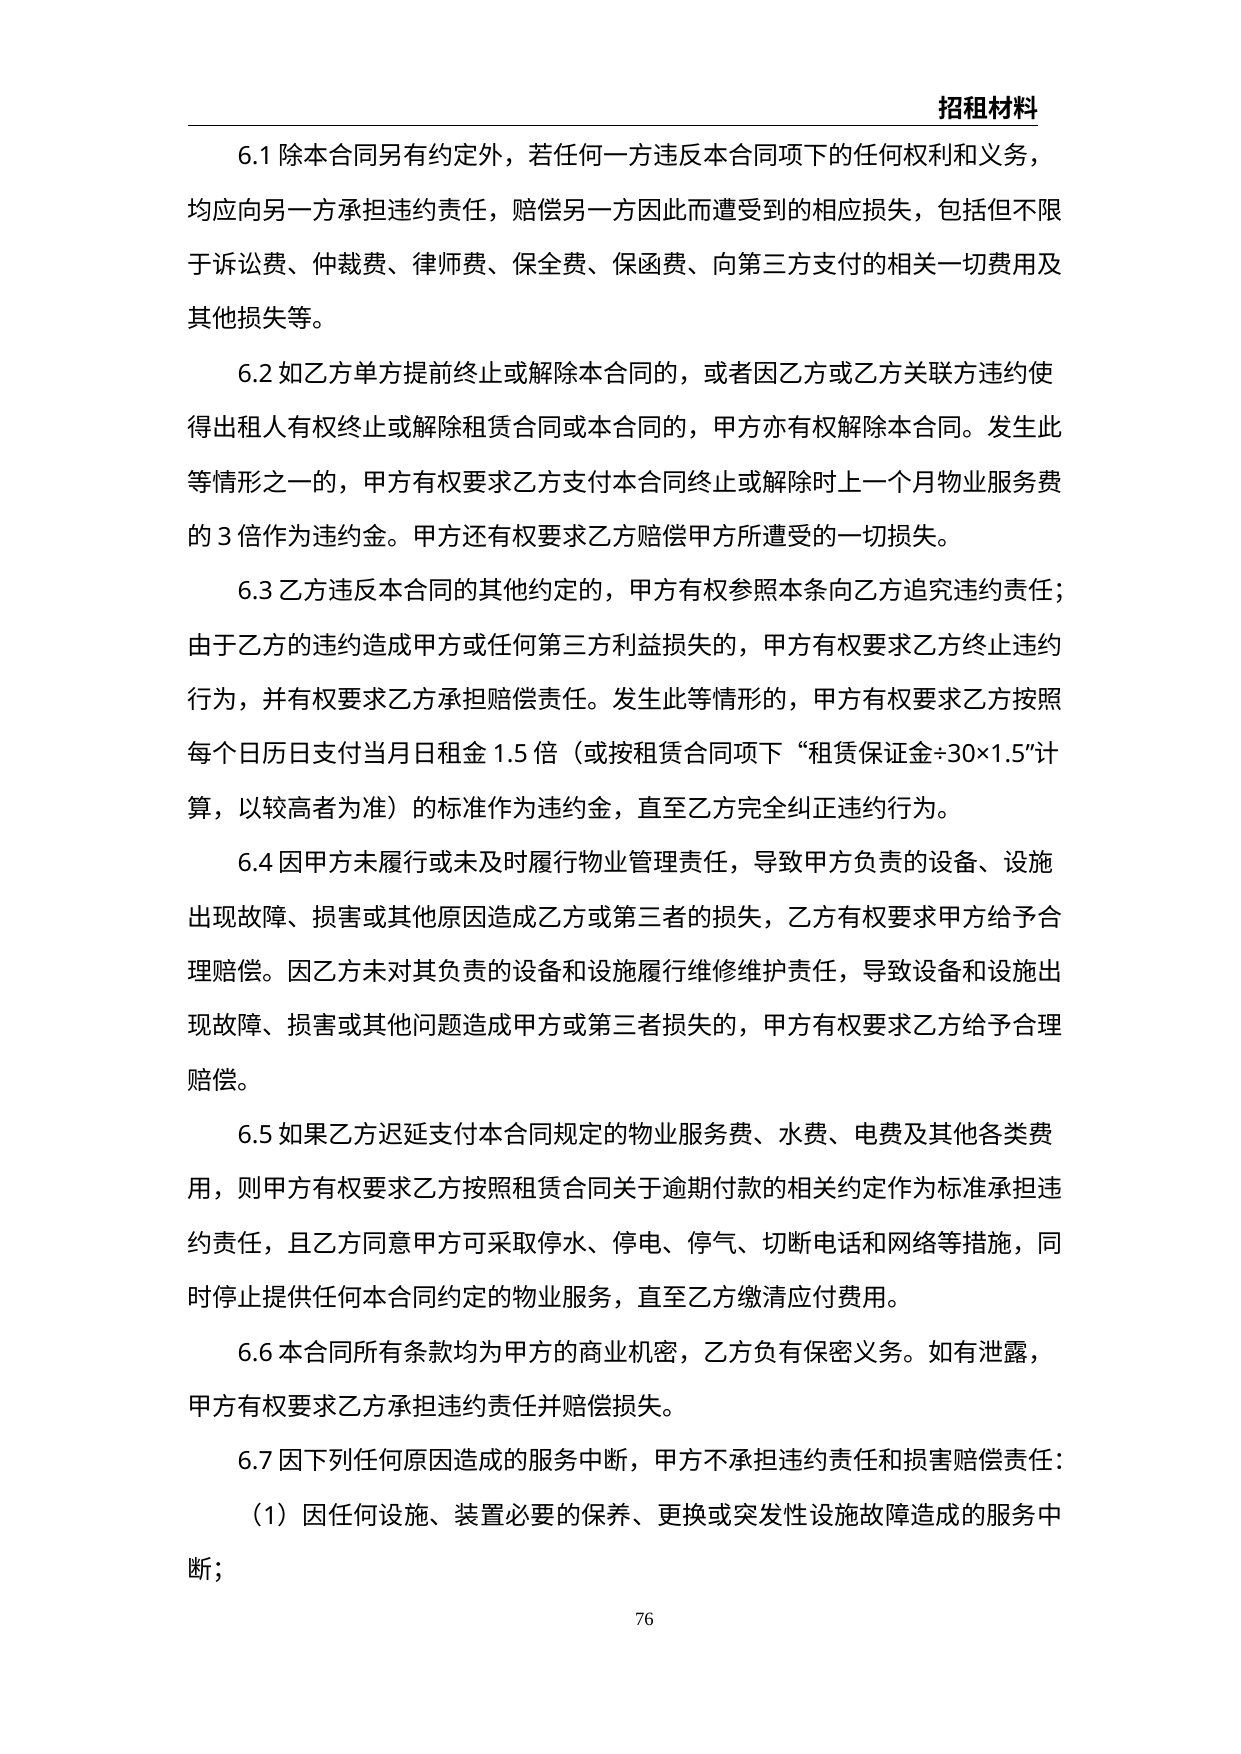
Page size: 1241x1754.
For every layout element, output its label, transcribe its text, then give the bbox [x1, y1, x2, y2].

text 6.7因下列任何原因造成的服务中断，甲方不承担违约责任和损害赔偿责任： [187, 1441, 1063, 1477]
text 6.2如乙方单方提前终止或解除本合同的，或者因乙方或乙方关联方违约使得出租人有权终止或解除租赁合同或本合同的，甲方亦有权解除本合同。发生此等情形之一的，甲方有权要求乙方支付本合同终止或解除时上一个月物业服务费的3倍作为违约金。甲方还有权要求乙方赔偿甲方所遭受的一切损失。 [187, 353, 1063, 553]
text 6.6本合同所有条款均为甲方的商业机密，乙方负有保密义务。如有泄露，甲方有权要求乙方承担违约责任并赔偿损失。 [187, 1332, 1063, 1423]
text 6.1除本合同另有约定外，若任何一方违反本合同项下的任何权利和义务，均应向另一方承担违约责任，赔偿另一方因此而遭受到的相应损失，包括但不限于诉讼费、仲裁费、律师费、保全费、保函费、向第三方支付的相关一切费用及其他损失等。 [187, 136, 1063, 335]
text 6.4因甲方未履行或未及时履行物业管理责任，导致甲方负责的设备、设施出现故障、损害或其他原因造成乙方或第三者的损失，乙方有权要求甲方给予合理赔偿。因乙方未对其负责的设备和设施履行维修维护责任，导致设备和设施出现故障、损害或其他问题造成甲方或第三者损失的，甲方有权要求乙方给予合理赔偿。 [187, 843, 1063, 1096]
text 6.3乙方违反本合同的其他约定的，甲方有权参照本条向乙方追究违约责任；由于乙方的违约造成甲方或任何第三方利益损失的，甲方有权要求乙方终止违约行为，并有权要求乙方承担赔偿责任。发生此等情形的，甲方有权要求乙方按照每个日历日支付当月日租金1.5倍（或按租赁合同项下“租赁保证金÷30×1.5”计算，以较高者为准）的标准作为违约金，直至乙方完全纠正违约行为。 [187, 571, 1063, 824]
text （1）因任何设施、装置必要的保养、更换或突发性设施故障造成的服务中断； [187, 1495, 1063, 1586]
text 6.5如果乙方迟延支付本合同规定的物业服务费、水费、电费及其他各类费用，则甲方有权要求乙方按照租赁合同关于逾期付款的相关约定作为标准承担违约责任，且乙方同意甲方可采取停水、停电、停气、切断电话和网络等措施，同时停止提供任何本合同约定的物业服务，直至乙方缴清应付费用。 [187, 1114, 1063, 1314]
